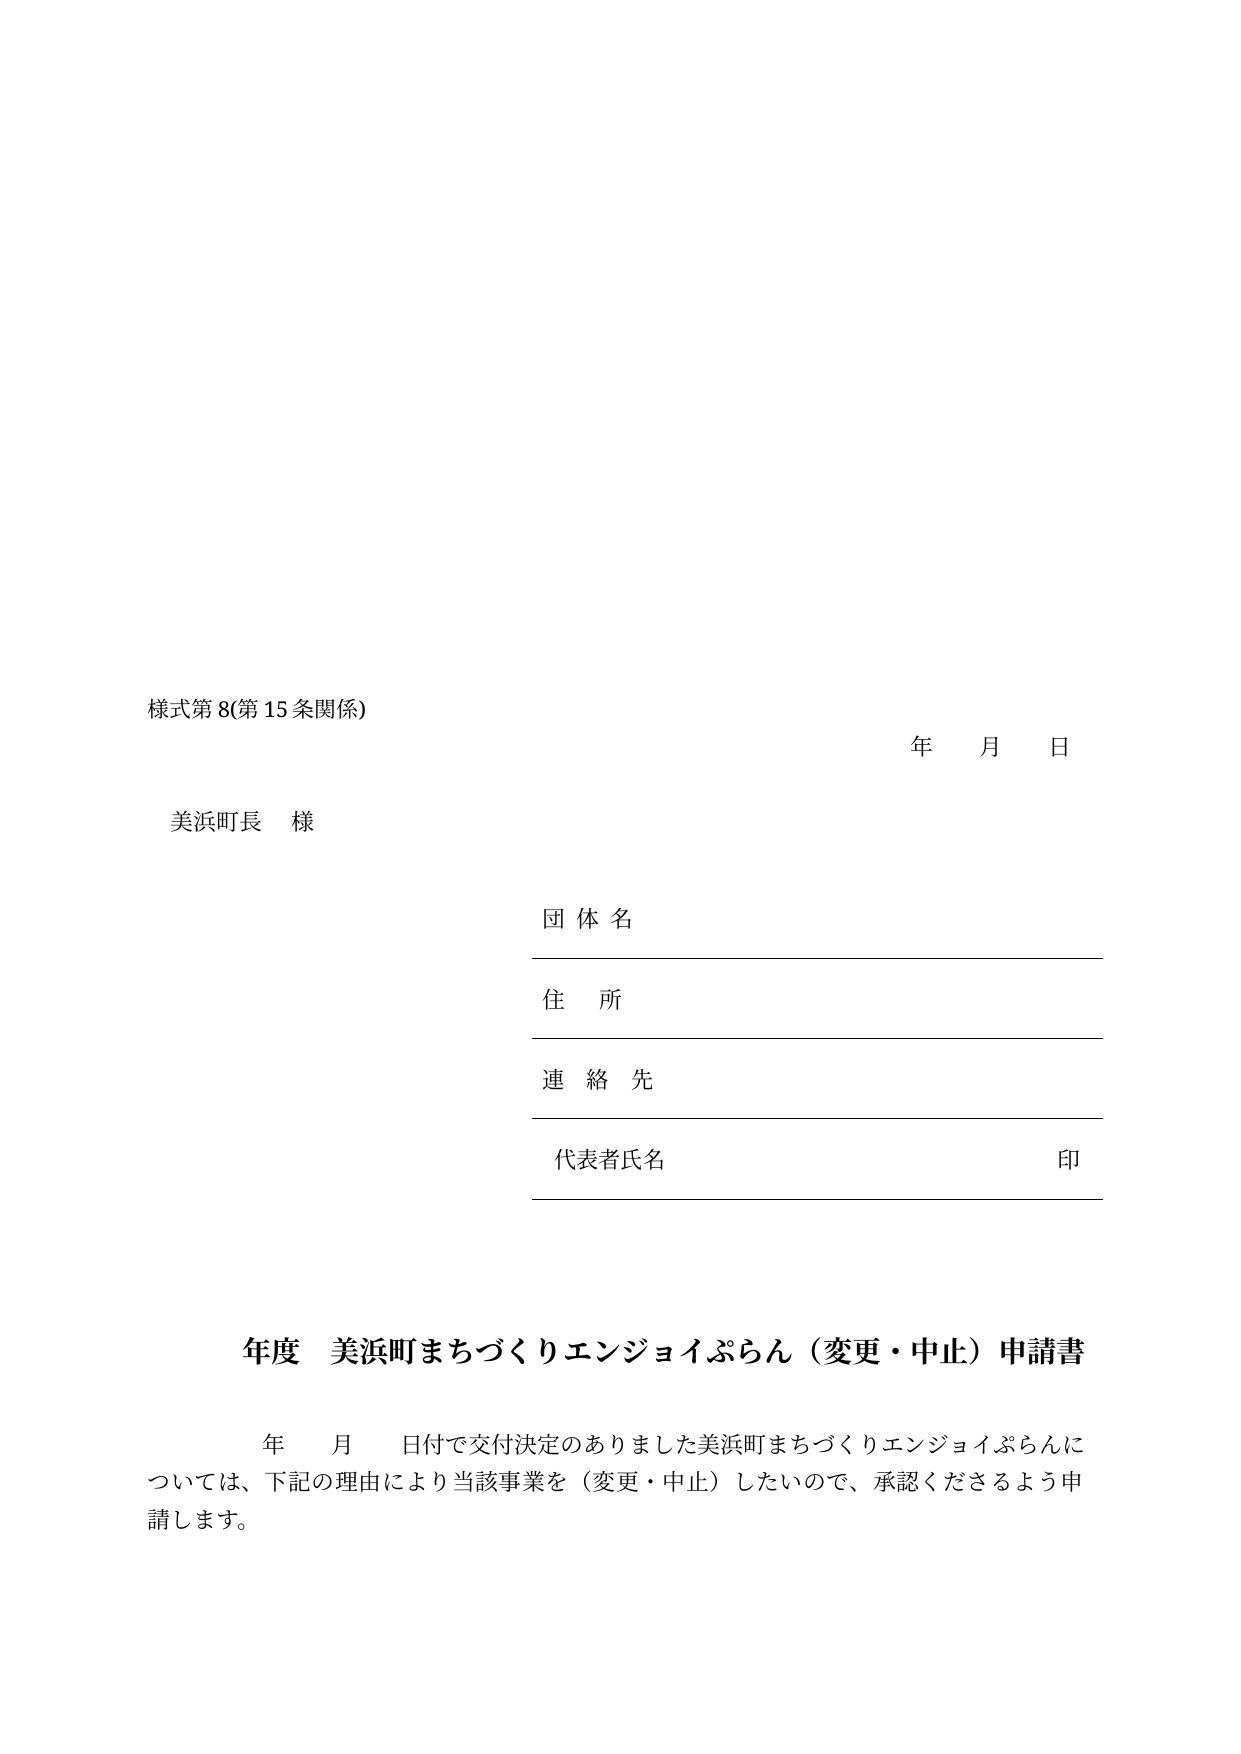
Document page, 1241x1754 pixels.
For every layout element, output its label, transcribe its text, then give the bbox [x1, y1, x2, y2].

table_cell 代表者氏名 印 [532, 1119, 1103, 1199]
table_cell 連 絡 先 [532, 1039, 1103, 1118]
text 様式第8(第15条関係) [148, 689, 1092, 727]
table_header 団体名 [532, 877, 1103, 957]
table_cell 住所 [532, 959, 1103, 1038]
text 年 月 日 [148, 727, 1071, 764]
text 年度 美浜町まちづくりエンジョイぷらん（変更・中止）申請書 [148, 1312, 1092, 1387]
text 美浜町長 様 [148, 802, 1092, 839]
text 年 月 日付で交付決定のありました美浜町まちづくりエンジョイぷらんについては、下記の理由により当該事業を（変更・中止）したいので、承認くださるよう申請します。 [148, 1425, 1086, 1537]
